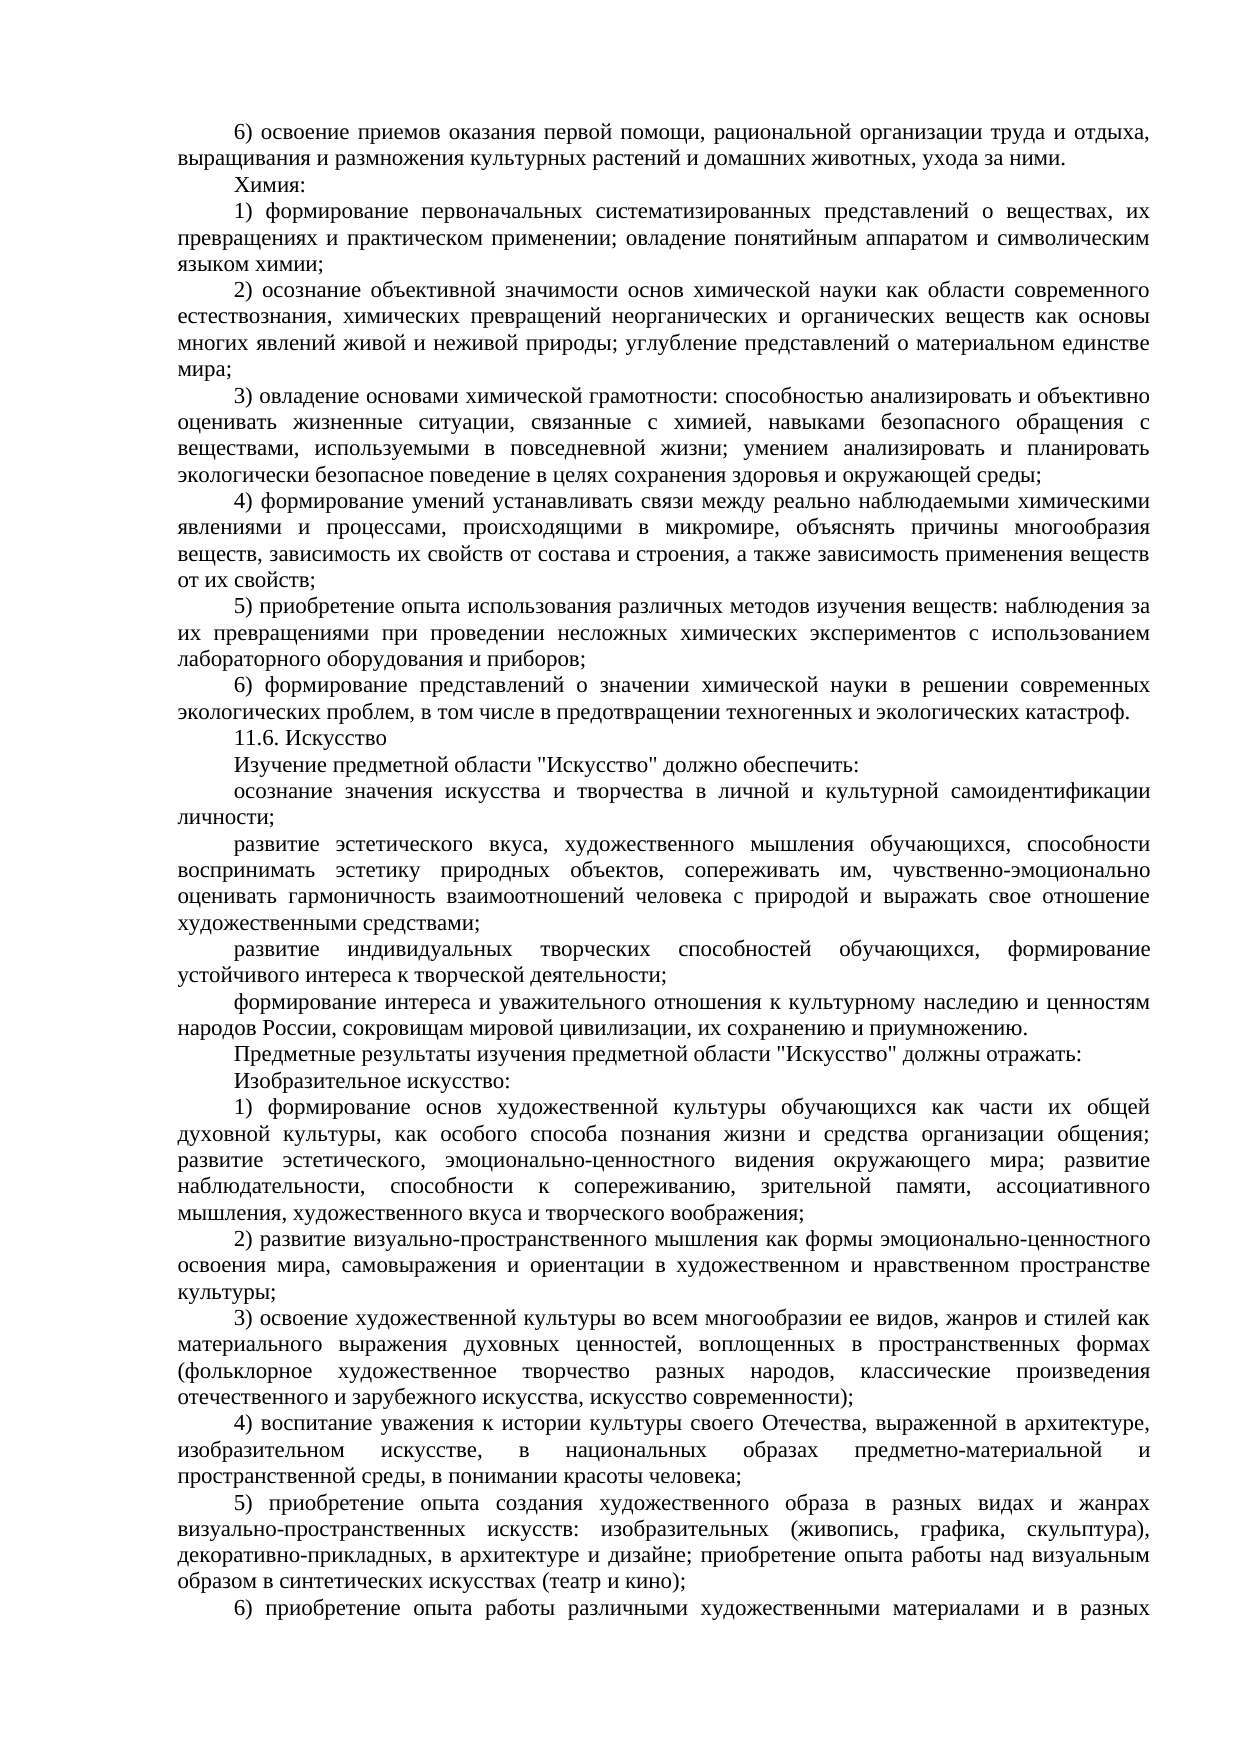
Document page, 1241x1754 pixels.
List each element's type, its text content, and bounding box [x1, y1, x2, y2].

text формирование интереса и уважительного отношения к культурному наследию и ценностям народов России, сокровищам мировой цивилизации, их сохранению и приумножению. [177, 988, 1152, 1041]
text 4) формирование умений устанавливать связи между реально наблюдаемыми химическими явлениями и процессами, происходящими в микромире, объяснять причины многообразия веществ, зависимость их свойств от состава и строения, а также зависимость применения веществ от их свойств; [177, 487, 1152, 592]
text Изучение предметной области "Искусство" должно обеспечить: [177, 751, 1152, 777]
text 6) формирование представлений о значении химической науки в решении современных экологических проблем, в том числе в предотвращении техногенных и экологических катастроф. [177, 672, 1152, 724]
text 1) формирование основ художественной культуры обучающихся как части их общей духовной культуры, как особого способа познания жизни и средства организации общения; развитие эстетического, эмоционально-ценностного видения окружающего мира; развитие наблюдательности, способности к сопереживанию, зрительной памяти, ассоциативного мышления, художественного вкуса и творческого воображения; [177, 1093, 1152, 1225]
text Предметные результаты изучения предметной области "Искусство" должны отражать: [177, 1041, 1152, 1067]
text 3) освоение художественной культуры во всем многообразии ее видов, жанров и стилей как материального выражения духовных ценностей, воплощенных в пространственных формах (фольклорное художественное творчество разных народов, классические произведения отечественного и зарубежного искусства, искусство современности); [177, 1304, 1152, 1409]
text развитие эстетического вкуса, художественного мышления обучающихся, способности воспринимать эстетику природных объектов, сопереживать им, чувственно-эмоционально оценивать гармоничность взаимоотношений человека с природой и выражать свое отношение художественными средствами; [177, 830, 1152, 935]
text 5) приобретение опыта использования различных методов изучения веществ: наблюдения за их превращениями при проведении несложных химических экспериментов с использованием лабораторного оборудования и приборов; [177, 592, 1152, 672]
text 3) овладение основами химической грамотности: способностью анализировать и объективно оценивать жизненные ситуации, связанные с химией, навыками безопасного обращения с веществами, используемыми в повседневной жизни; умением анализировать и планировать экологически безопасное поведение в целях сохранения здоровья и окружающей среды; [177, 382, 1152, 487]
text 1) формирование первоначальных систематизированных представлений о веществах, их превращениях и практическом применении; овладение понятийным аппаратом и символическим языком химии; [177, 197, 1152, 276]
text 6) освоение приемов оказания первой помощи, рациональной организации труда и отдыха, выращивания и размножения культурных растений и домашних животных, ухода за ними. [177, 118, 1152, 171]
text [177, 1594, 1152, 1620]
text 11.6. Искусство [177, 724, 1152, 751]
text 2) осознание объективной значимости основ химической науки как области современного естествознания, химических превращений неорганических и органических веществ как основы многих явлений живой и неживой природы; углубление представлений о материальном единстве мира; [177, 276, 1152, 382]
text осознание значения искусства и творчества в личной и культурной самоидентификации личности; [177, 777, 1152, 830]
text Изобразительное искусство: [177, 1067, 1152, 1093]
text 4) воспитание уважения к истории культуры своего Отечества, выраженной в архитектуре, изобразительном искусстве, в национальных образах предметно-материальной и пространственной среды, в понимании красоты человека; [177, 1409, 1152, 1488]
text 2) развитие визуально-пространственного мышления как формы эмоционально-ценностного освоения мира, самовыражения и ориентации в художественном и нравственном пространстве культуры; [177, 1225, 1152, 1304]
text развитие индивидуальных творческих способностей обучающихся, формирование устойчивого интереса к творческой деятельности; [177, 935, 1152, 988]
text Химия: [177, 171, 1152, 197]
text 5) приобретение опыта создания художественного образа в разных видах и жанрах визуально-пространственных искусств: изобразительных (живопись, графика, скульптура), декоративно-прикладных, в архитектуре и дизайне; приобретение опыта работы над визуальным образом в синтетических искусствах (театр и кино); [177, 1488, 1152, 1594]
